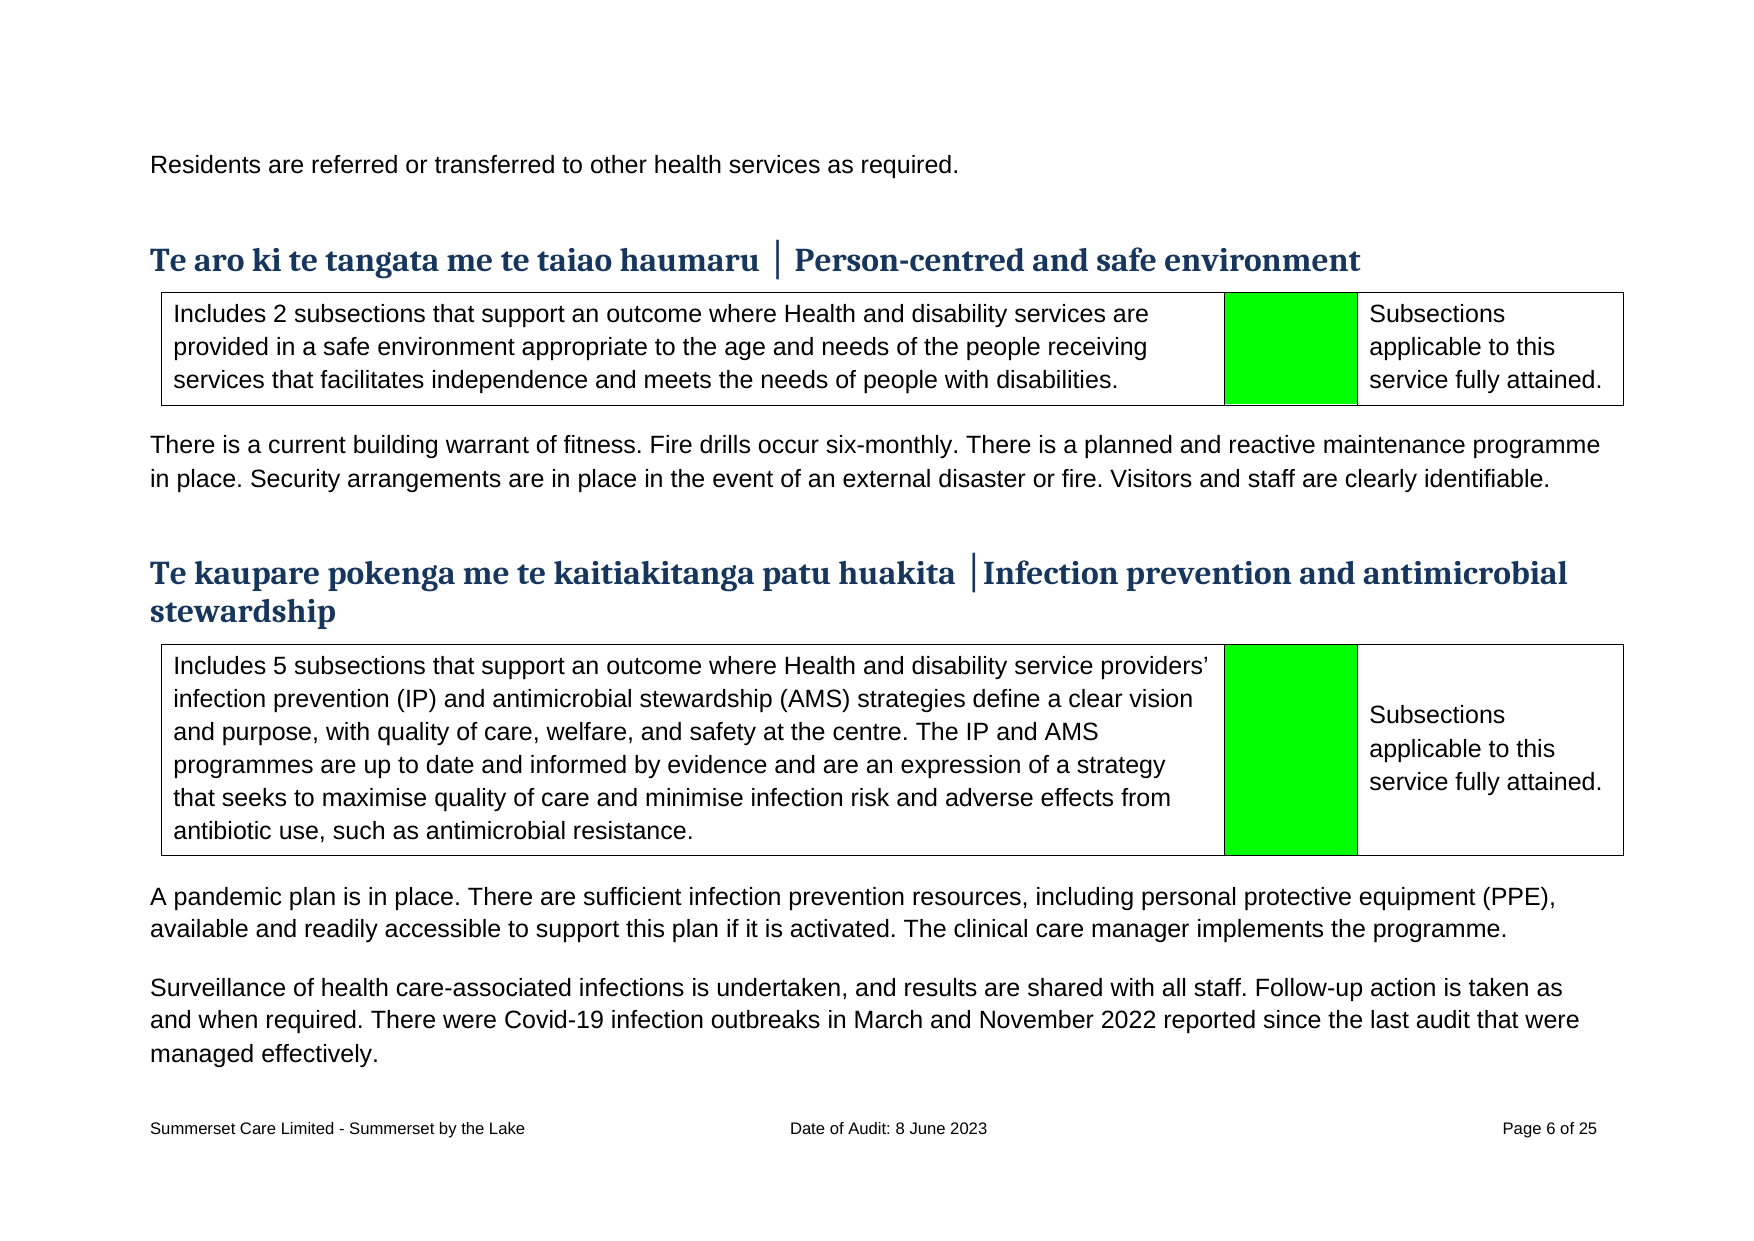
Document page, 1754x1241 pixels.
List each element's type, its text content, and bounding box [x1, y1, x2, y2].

text Residents are referred or transferred to other health services as required. [150, 150, 1604, 179]
table_header [1225, 645, 1357, 855]
text There is a current building warrant of fitness. Fire drills occur six-monthly. There is a planned and reactive maintenance programme in place. Security arrangements are in place in the event of an external disaster or fire. Visitors and staff are clearly identifiable. [150, 431, 1604, 492]
subtitle Te aro ki te tangata me te taiao haumaru │ Person-centred and safe environment [150, 241, 776, 279]
subtitle Te kaupare pokenga me te kaitiakitanga patu huakita │Infection prevention and antimicrobial stewardship [150, 554, 1604, 631]
text Surveillance of health care-associated infections is undertaken, and results are shared with all staff. Follow-up action is taken as and when required. There were Covid-19 infection outbreaks in March and November 2022 reported since the last audit that were managed effectively. [150, 972, 1604, 1067]
table_header [1225, 293, 1357, 404]
table_header Subsections applicable to this service fully attained. [1358, 293, 1623, 404]
table_header Includes 2 subsections that support an outcome where Health and disability services are provided in a safe environment appropriate to the age and needs of the people receiving services that facilitates independence and meets the needs of people with disabilities. [162, 293, 1224, 404]
table_header Subsections applicable to this service fully attained. [1358, 645, 1623, 855]
subtitle Te aro ki te tangata me te taiao haumaru │ Person-centred and safe environment [778, 241, 1604, 279]
text A pandemic plan is in place. There are sufficient infection prevention resources, including personal protective equipment (PPE), available and readily accessible to support this plan if it is activated. The clinical care manager implements the programme. [150, 881, 1604, 943]
table_header Includes 5 subsections that support an outcome where Health and disability service providers’ infection prevention (IP) and antimicrobial stewardship (AMS) strategies define a clear vision and purpose, with quality of care, welfare, and safety at the centre. The IP and AMS programmes are up to date and informed by evidence and are an expression of a strategy that seeks to maximise quality of care and minimise infection risk and adverse effects from antibiotic use, such as antimicrobial resistance. [162, 645, 1224, 855]
